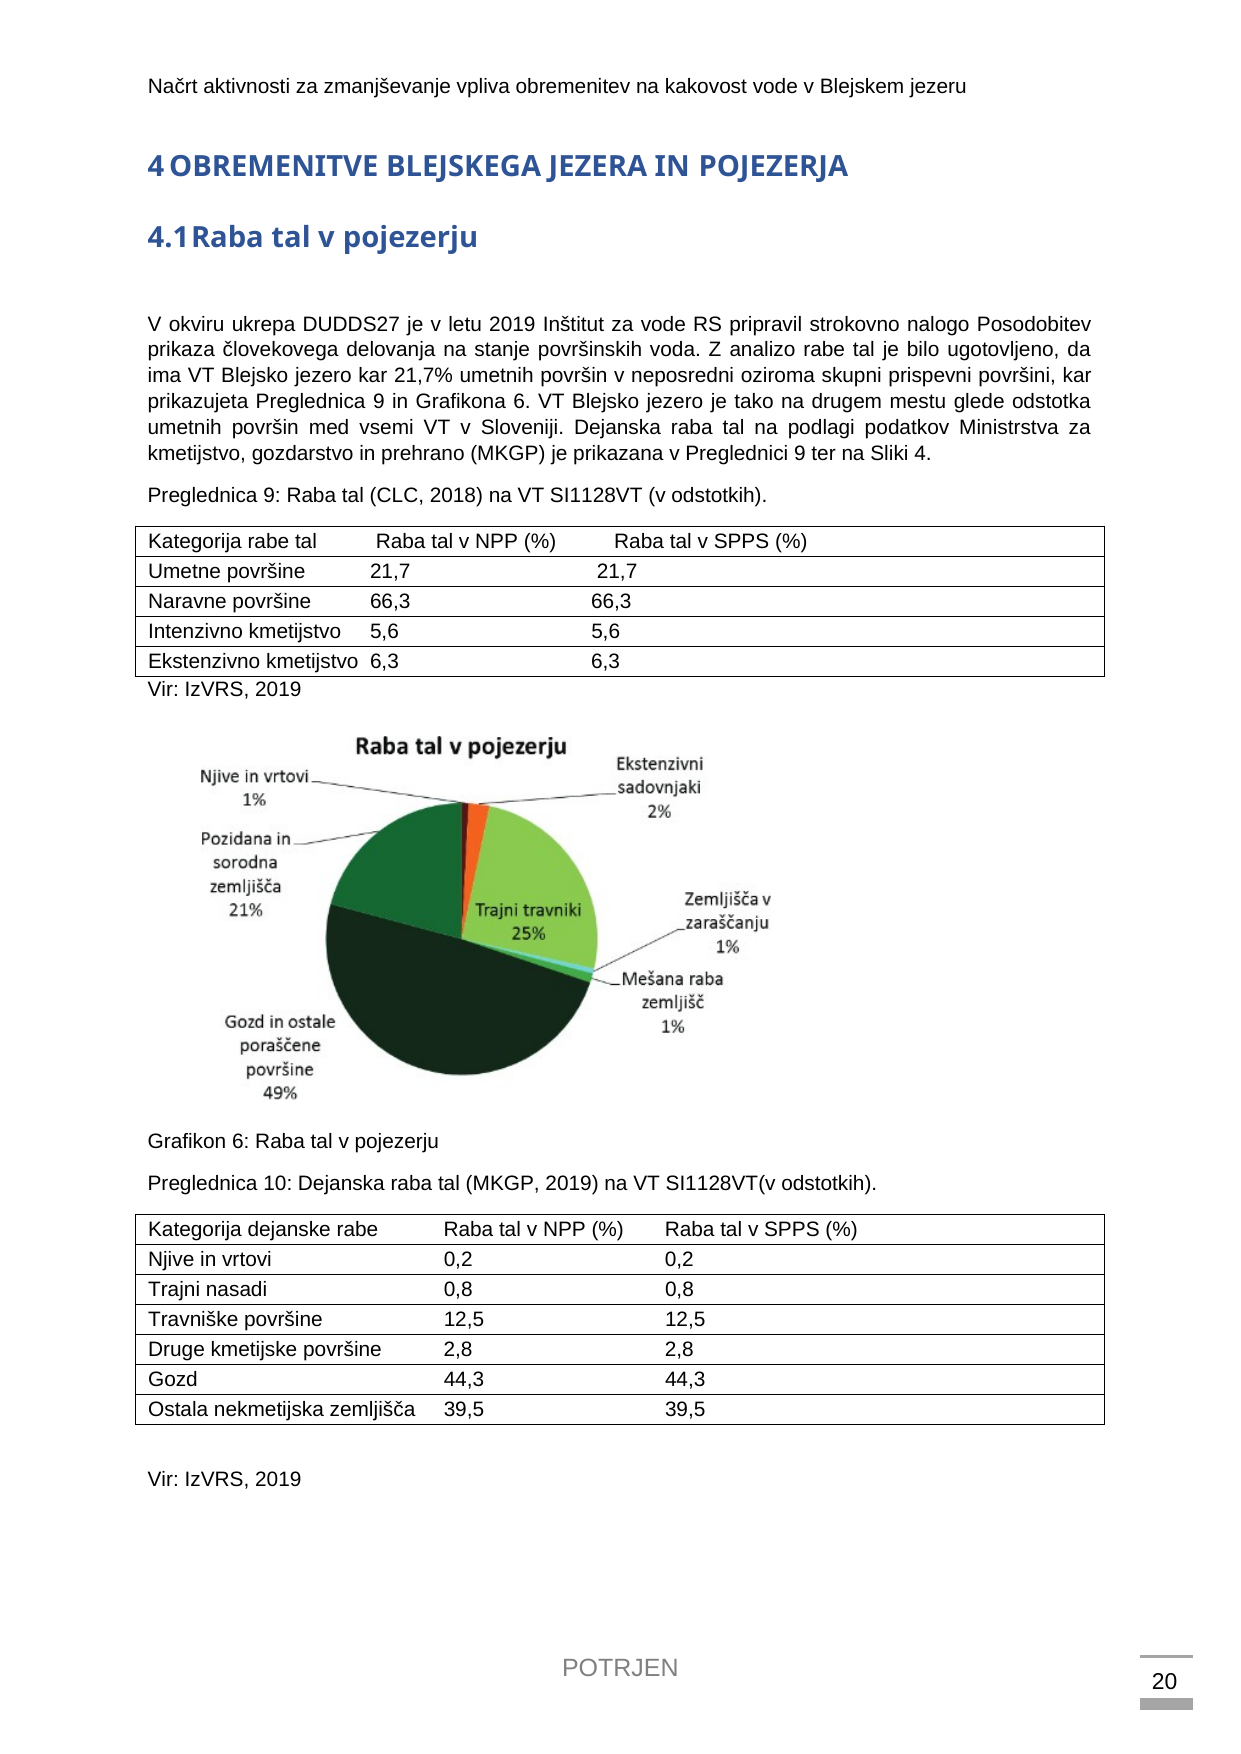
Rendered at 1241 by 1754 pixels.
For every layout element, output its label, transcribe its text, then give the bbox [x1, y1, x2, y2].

table_header v [694, 527, 710, 556]
table_cell Trajni nasadi [136, 1275, 429, 1304]
picture [201, 736, 772, 1100]
table_header Kategorija rabe tal [136, 527, 363, 556]
table_cell 66,3 [427, 587, 1104, 616]
table_cell Njive in vrtovi [136, 1245, 429, 1274]
table_cell 5,6 [364, 617, 427, 646]
text Grafikon 6: Raba tal v pojezerju [147, 1129, 1240, 1153]
text Preglednica 10: Dejanska raba tal (MKGP, 2019) na VT SI1128VT(v odstotkih). [147, 1171, 1240, 1195]
table_cell 6,3 [364, 647, 427, 676]
table_header tal [666, 527, 694, 556]
table_cell Druge kmetijske površine [136, 1335, 429, 1364]
table_cell 0,8 [643, 1275, 1104, 1304]
table_cell Ekstenzivno kmetijstvo [136, 647, 363, 676]
table_cell Naravne površine [136, 587, 363, 616]
table_header Raba [573, 527, 666, 556]
table_cell 39,5 [429, 1395, 643, 1424]
table_cell 44,3 [643, 1365, 1104, 1394]
table_header tal [427, 527, 455, 556]
table_cell 39,5 [643, 1395, 1104, 1424]
table_cell 2,8 [429, 1335, 643, 1364]
table_header Raba [364, 527, 427, 556]
table_header (%) [771, 527, 1104, 556]
table_cell Travniške površine [136, 1305, 429, 1334]
table_cell 21,7 [427, 557, 1104, 586]
table_cell 21,7 [364, 557, 427, 586]
table_header v [455, 527, 471, 556]
table_cell 12,5 [429, 1305, 643, 1334]
table_cell 2,8 [643, 1335, 1104, 1364]
table_cell Intenzivno kmetijstvo [136, 617, 363, 646]
table_header NPP [471, 527, 520, 556]
text V okviru ukrepa DUDDS27 je v letu 2019 Inštitut za vode RS pripravil strokovno nalogo Posodobitev prikaza človekovega delovanja na stanje površinskih voda. Z analizo rabe tal je bilo ugotovljeno, da ima VT Blejsko jezero kar 21,7% umetnih površin v neposredni oziroma skupni prispevni površini, kar prikazujeta Preglednica 9 in Grafikona 6. VT Blejsko jezero je tako na drugem mestu glede odstotka umetnih površin med vsemi VT v Sloveniji. Dejanska raba tal na podlagi podatkov Ministrstva za kmetijstvo, gozdarstvo in prehrano (MKGP) je prikazana v Preglednici 9 ter na Sliki 4. [147, 311, 1093, 464]
table_cell 0,2 [429, 1245, 643, 1274]
table_header SPPS [710, 527, 771, 556]
table_header Kategorija dejanske rabe [136, 1215, 429, 1244]
table_cell 6,3 [427, 647, 1104, 676]
table_cell 5,6 [427, 617, 1104, 646]
text Vir: IzVRS, 2019 [147, 677, 1240, 701]
subtitle OBREMENITVE BLEJSKEGA JEZERA IN POJEZERJA [147, 146, 1240, 185]
table_cell 0,8 [429, 1275, 643, 1304]
table_header (%) [520, 527, 573, 556]
subtitle Raba tal v pojezerju [147, 216, 1240, 256]
text Preglednica 9: Raba tal (CLC, 2018) na VT SI1128VT (v odstotkih). [147, 483, 1240, 507]
table_cell Umetne površine [136, 557, 363, 586]
table_cell Ostala nekmetijska zemljišča [136, 1395, 429, 1424]
table_cell 0,2 [643, 1245, 1104, 1274]
table_cell 44,3 [429, 1365, 643, 1394]
table_header Raba tal v SPPS (%) [643, 1215, 1104, 1244]
text Vir: IzVRS, 2019 [147, 1467, 1240, 1491]
table_cell 66,3 [364, 587, 427, 616]
table_cell Gozd [136, 1365, 429, 1394]
table_header Raba tal v NPP (%) [429, 1215, 643, 1244]
table_cell 12,5 [643, 1305, 1104, 1334]
